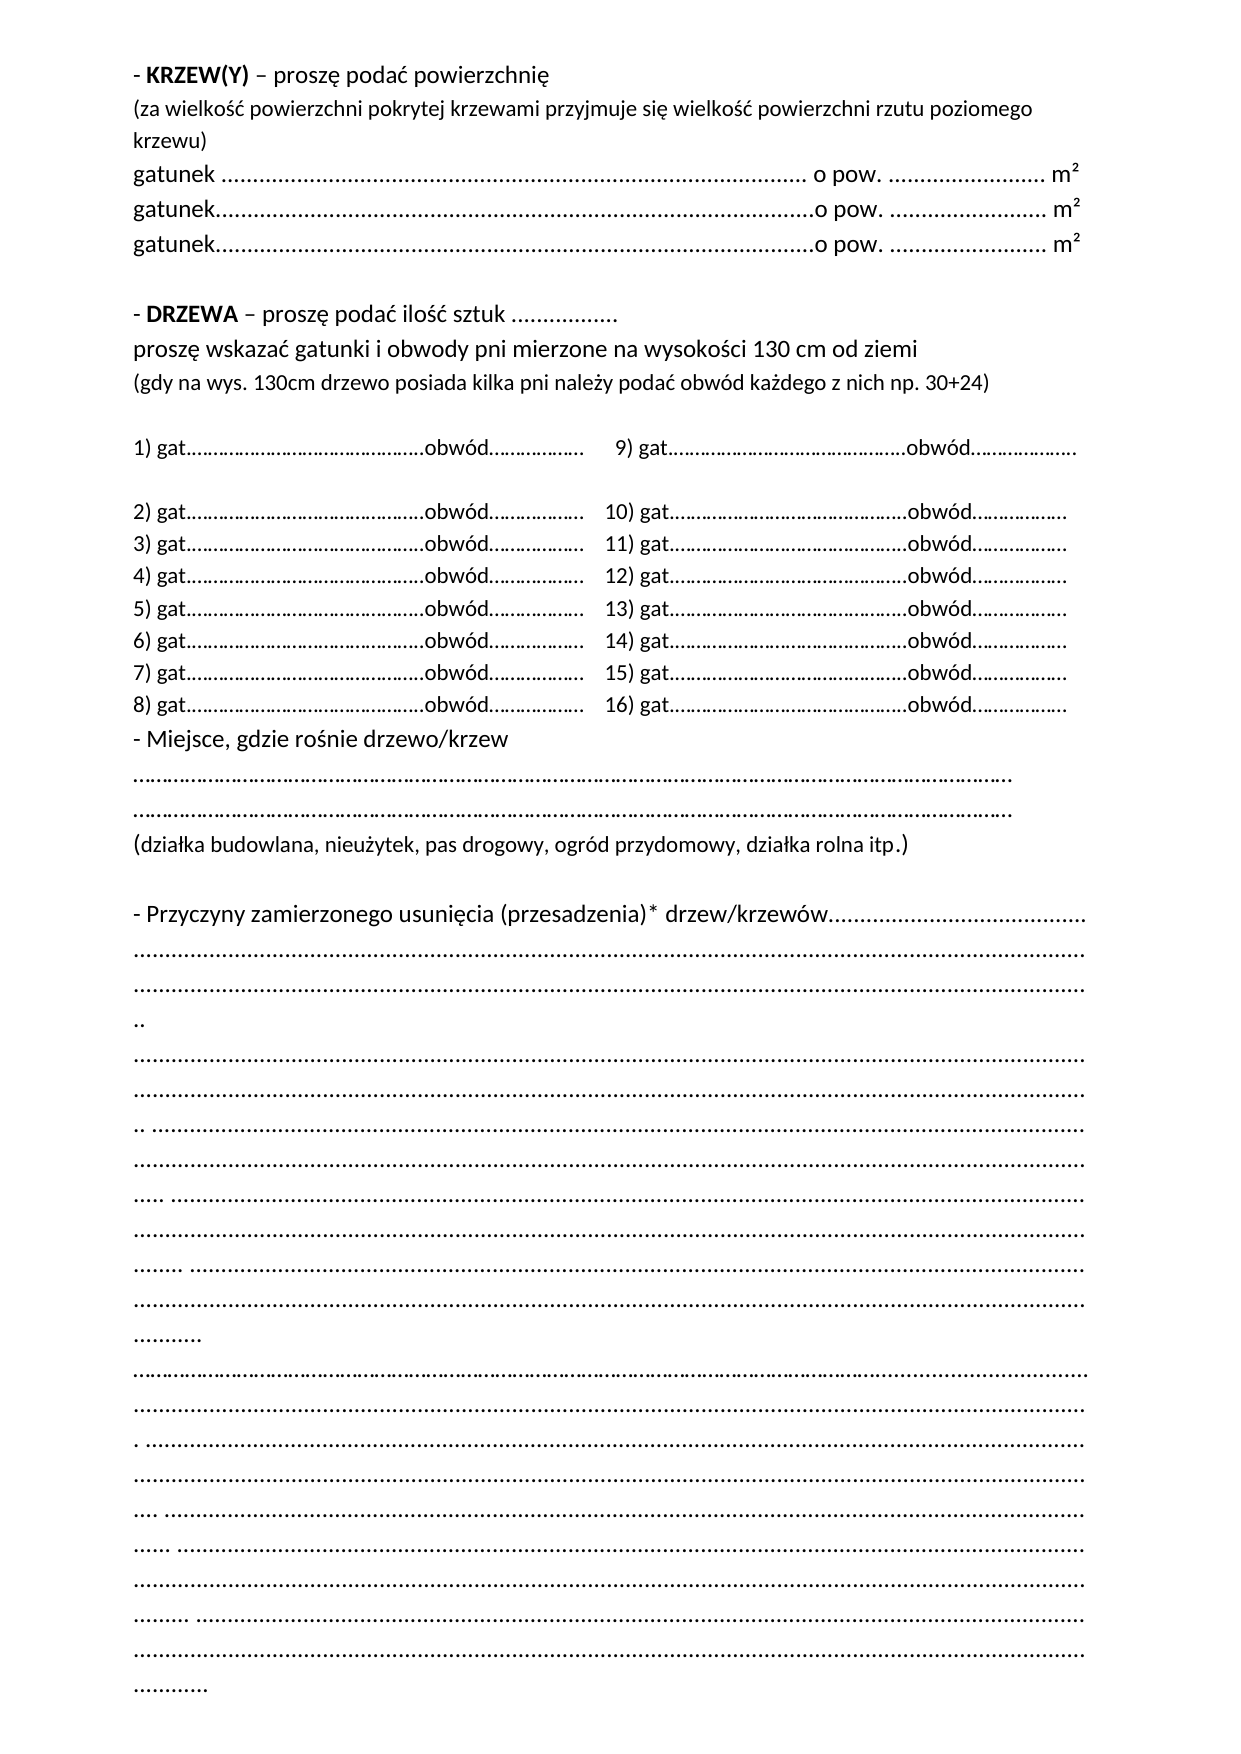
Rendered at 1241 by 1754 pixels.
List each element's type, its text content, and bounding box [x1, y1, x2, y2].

text 1) gat.……………………………………..obwód……………… 9) gat.……………………………………..obwód……………….. [133, 433, 1092, 493]
text 4) gat.……………………………………..obwód……………… 12) gat.……………………………………..obwód……………… [133, 562, 1092, 589]
text (gdy na wys. 130cm drzewo posiada kilka pni należy podać obwód każdego z nich np. 30+24) [133, 368, 1092, 396]
text ……………………………………………………………………………………………………………………………………… [133, 758, 1092, 788]
text - Przyczyny zamierzonego usunięcia (przesadzenia)* drzew/krzewów......................................... [133, 898, 1092, 928]
text 5) gat.……………………………………..obwód……………… 13) gat.……………………………………..obwód……………… [133, 594, 1092, 622]
text (za wielkość powierzchni pokrytej krzewami przyjmuje się wielkość powierzchni rzutu poziomego krzewu) [133, 94, 1092, 154]
text - KRZEW(Y) – proszę podać powierzchnię [133, 59, 1092, 89]
text 6) gat.……………………………………..obwód……………… 14) gat.……………………………………..obwód……………… [133, 626, 1092, 654]
text proszę wskazać gatunki i obwody pni mierzone na wysokości 130 cm od ziemi [133, 333, 1092, 364]
text 7) gat.……………………………………..obwód……………… 15) gat.……………………………………..obwód……………… [133, 658, 1092, 686]
text gatunek...............................................................................................o pow. ......................... m² [133, 193, 1092, 224]
text 8) gat.……………………………………..obwód……………… 16) gat.……………………………………..obwód……………… [133, 690, 1092, 718]
text ……………………………………………………………………………………………………………………………………… [133, 793, 1092, 823]
text - DRZEWA – proszę podać ilość sztuk ................. [133, 298, 1092, 329]
text ................................................................................................................................................................................................................................................................................................................ ................................................................................................................................................................................................................................................................................................................ ................................................................................................................................................................................................................................................................................................................ ................................................................................................................................................................................................................................................................................................................ ………………………………………………………………………………………………………………….......................................................................................................................................................................................... ................................................................................................................................................................................................................................................................................................................ ........................................................................................................................................................ ................................................................................................................................................................................................................................................................................................................ ................................................................................................................................................................................................................................................................................................................ [133, 1038, 1092, 1698]
text (działka budowlana, nieużytek, pas drogowy, ogród przydomowy, działka rolna itp.) [133, 828, 1092, 858]
text gatunek...............................................................................................o pow. ......................... m² [133, 228, 1092, 259]
text - Miejsce, gdzie rośnie drzewo/krzew [133, 723, 1092, 753]
text 3) gat.……………………………………..obwód……………… 11) gat.……………………………………..obwód……………… [133, 529, 1092, 557]
text gatunek ............................................................................................. o pow. ......................... m² [133, 158, 1092, 189]
text ................................................................................................................................................................................................................................................................................................................ [133, 933, 1092, 1033]
text 2) gat.……………………………………..obwód……………… 10) gat.……………………………………..obwód……………… [133, 497, 1092, 525]
